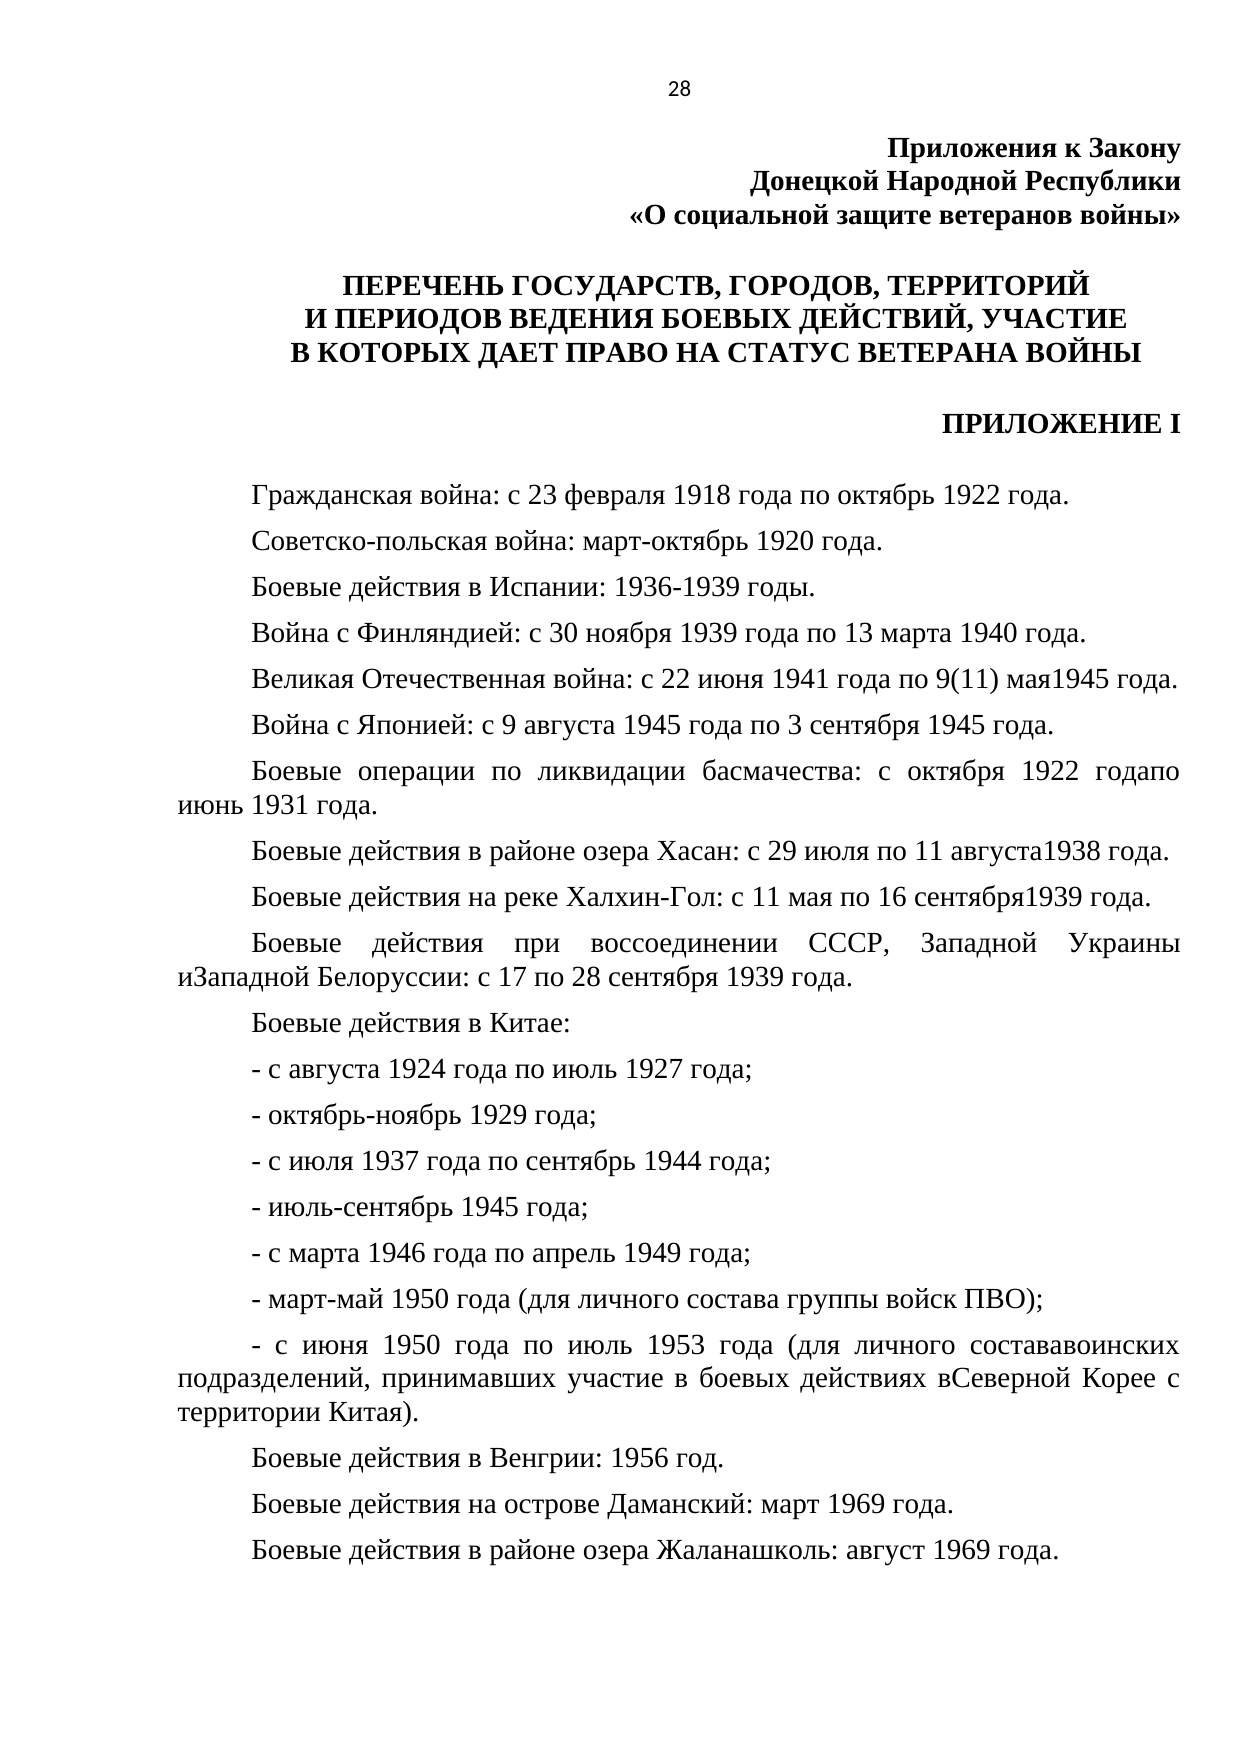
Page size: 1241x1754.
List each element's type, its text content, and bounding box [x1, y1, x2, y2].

text Боевые действия в Венгрии: 1956 год. [177, 1440, 1181, 1474]
text Донецкой Народной Республики [177, 163, 1181, 197]
text «О социальной защите ветеранов войны» [177, 197, 1181, 231]
text Боевые операции по ликвидации басмачества: с октября 1922 годапо июнь 1931 года. [177, 753, 1181, 821]
text - март-май 1950 года (для личного состава группы войск ПВО); [177, 1281, 1181, 1314]
text Советско-польская война: март-октябрь 1920 года. [177, 523, 1181, 557]
text Боевые действия в Испании: 1936-1939 годы. [177, 569, 1181, 603]
text Боевые действия при воссоединении СССР, Западной Украины иЗападной Белоруссии: с 17 по 28 сентября 1939 года. [177, 925, 1181, 992]
text Боевые действия в районе озера Хасан: с 29 июля по 11 августа1938 года. [177, 833, 1181, 867]
text Боевые действия на реке Халхин-Гол: с 11 мая по 16 сентября1939 года. [177, 879, 1181, 913]
text - с августа 1924 года по июль 1927 года; [177, 1051, 1181, 1084]
text И ПЕРИОДОВ ВЕДЕНИЯ БОЕВЫХ ДЕЙСТВИЙ, УЧАСТИЕ [177, 302, 1181, 335]
text Великая Отечественная война: с 22 июня 1941 года по 9(11) мая1945 года. [177, 661, 1181, 695]
text Боевые действия в Китае: [177, 1005, 1181, 1038]
text - с июня 1950 года по июль 1953 года (для личного состававоинских подразделений, принимавших участие в боевых действиях вСеверной Корее с территории Китая). [177, 1327, 1181, 1428]
text В КОТОРЫХ ДАЕТ ПРАВО НА СТАТУС ВЕТЕРАНА ВОЙНЫ [177, 335, 1181, 369]
text Гражданская война: с 23 февраля 1918 года по октябрь 1922 года. [177, 477, 1181, 511]
text ПРИЛОЖЕНИЕ I [177, 406, 1181, 440]
text Боевые действия на острове Даманский: март 1969 года. [177, 1486, 1181, 1520]
text Боевые действия в районе озера Жаланашколь: август 1969 года. [177, 1532, 1181, 1566]
text - июль-сентябрь 1945 года; [177, 1189, 1181, 1222]
text Война с Финляндией: с 30 ноября 1939 года по 13 марта 1940 года. [177, 615, 1181, 649]
text - октябрь-ноябрь 1929 года; [177, 1097, 1181, 1130]
text ПЕРЕЧЕНЬ ГОСУДАРСТВ, ГОРОДОВ, ТЕРРИТОРИЙ [177, 268, 1181, 302]
text Приложения к Закону [177, 130, 1181, 163]
text - с марта 1946 года по апрель 1949 года; [177, 1235, 1181, 1268]
text Война с Японией: с 9 августа 1945 года по 3 сентября 1945 года. [177, 707, 1181, 741]
text - с июля 1937 года по сентябрь 1944 года; [177, 1143, 1181, 1176]
